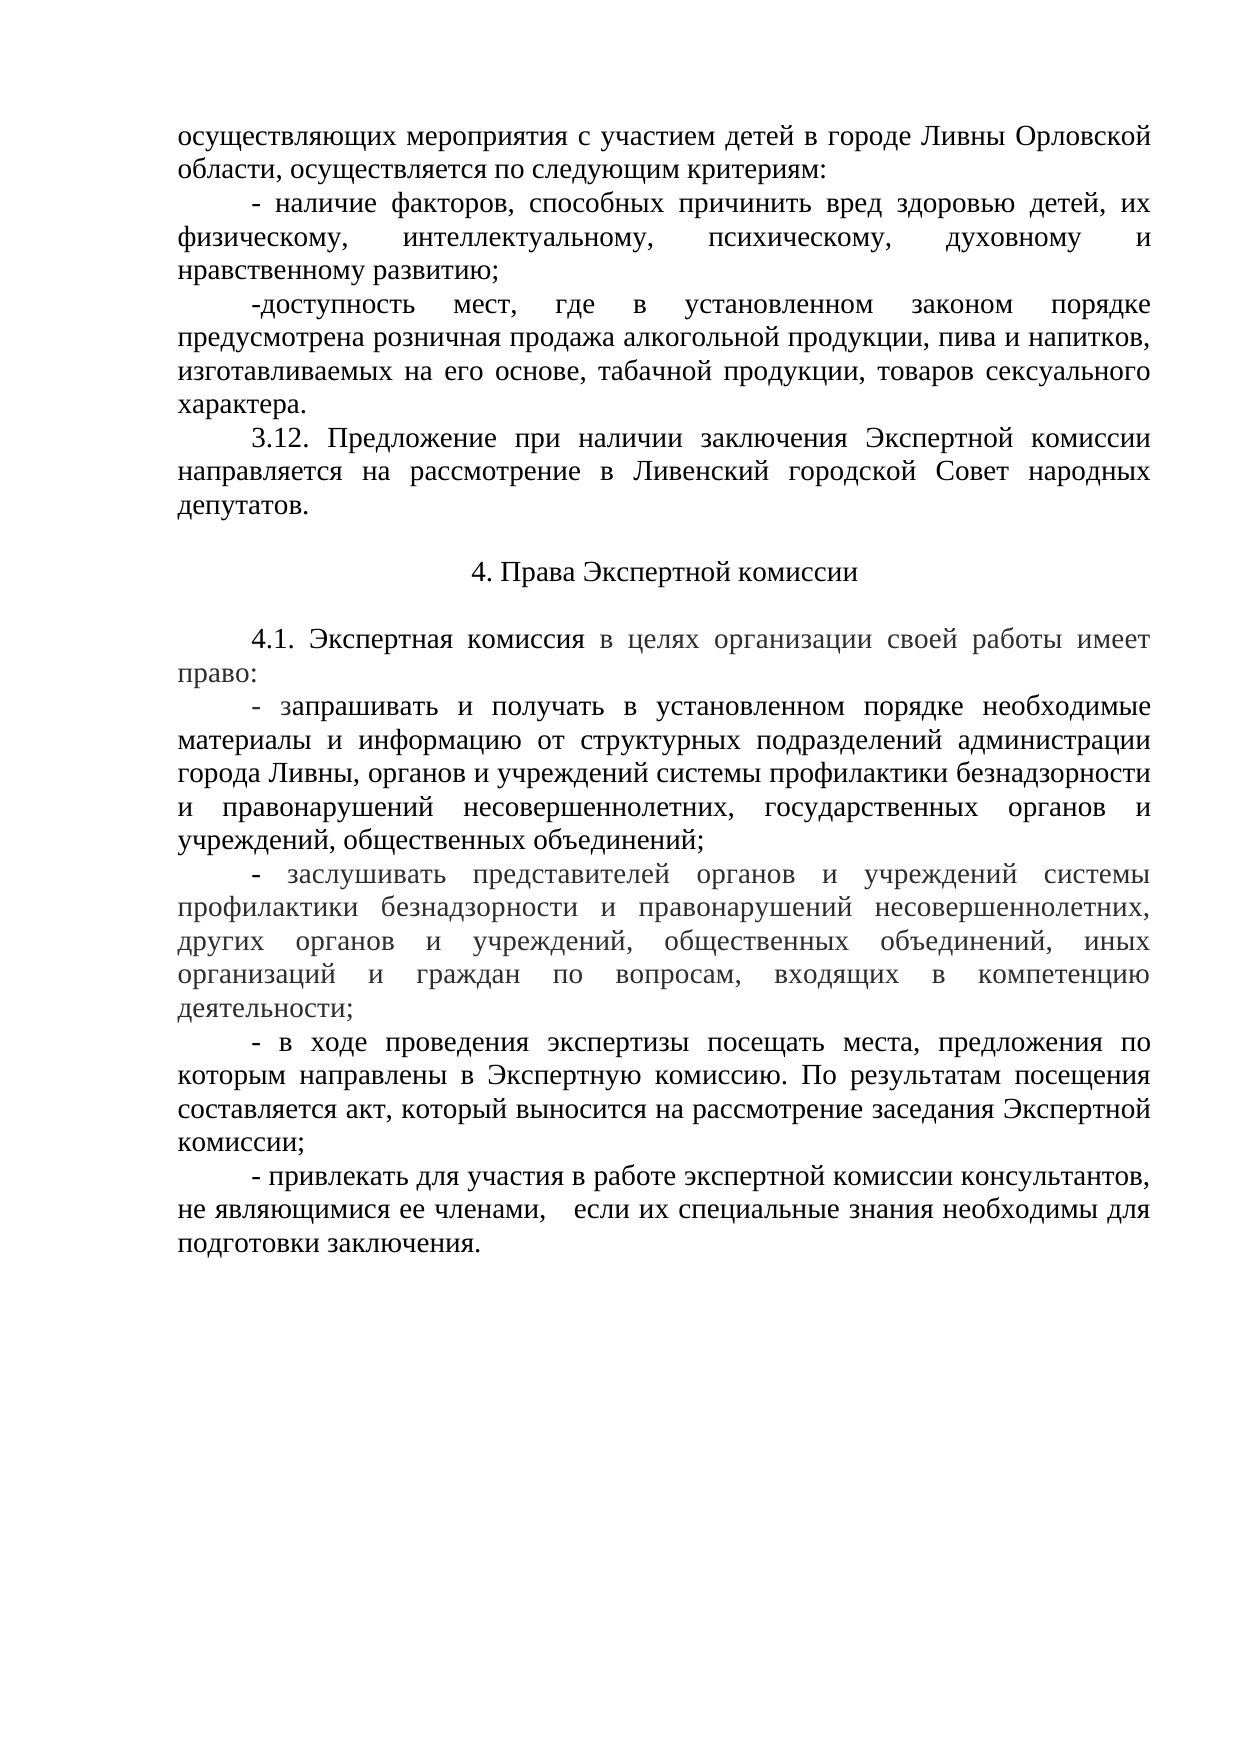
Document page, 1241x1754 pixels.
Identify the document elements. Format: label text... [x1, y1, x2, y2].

text 4. Права Экспертной комиссии [177, 554, 1152, 588]
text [177, 118, 1152, 185]
text 4.1. Экспертная комиссия в целях организации своей работы имеет право: [177, 621, 1152, 688]
text 3.12. Предложение при наличии заключения Экспертной комиссии направляется на рассмотрение в Ливенский городской Совет народных депутатов. [177, 420, 1152, 521]
text - заслушивать представителей органов и учреждений системы профилактики безнадзорности и правонарушений несовершеннолетних, других органов и учреждений, общественных объединений, иных организаций и граждан по вопросам, входящих в компетенцию деятельности; [177, 856, 1152, 1024]
text - в ходе проведения экспертизы посещать места, предложения по которым направлены в Экспертную комиссию. По результатам посещения составляется акт, который выносится на рассмотрение заседания Экспертной комиссии; [177, 1024, 1152, 1158]
text - наличие факторов, способных причинить вред здоровью детей, их физическому, интеллектуальному, психическому, духовному и нравственному развитию; [177, 185, 1152, 286]
text - запрашивать и получать в установленном порядке необходимые материалы и информацию от структурных подразделений администрации города Ливны, органов и учреждений системы профилактики безнадзорности и правонарушений несовершеннолетних, государственных органов и учреждений, общественных объединений; [177, 688, 1152, 856]
text - привлекать для участия в работе экспертной комиссии консультантов, не являющимися ее членами, если их специальные знания необходимы для подготовки заключения. [177, 1158, 1152, 1258]
text -доступность мест, где в установленном законом порядке предусмотрена розничная продажа алкогольной продукции, пива и напитков, изготавливаемых на его основе, табачной продукции, товаров сексуального характера. [177, 286, 1152, 420]
